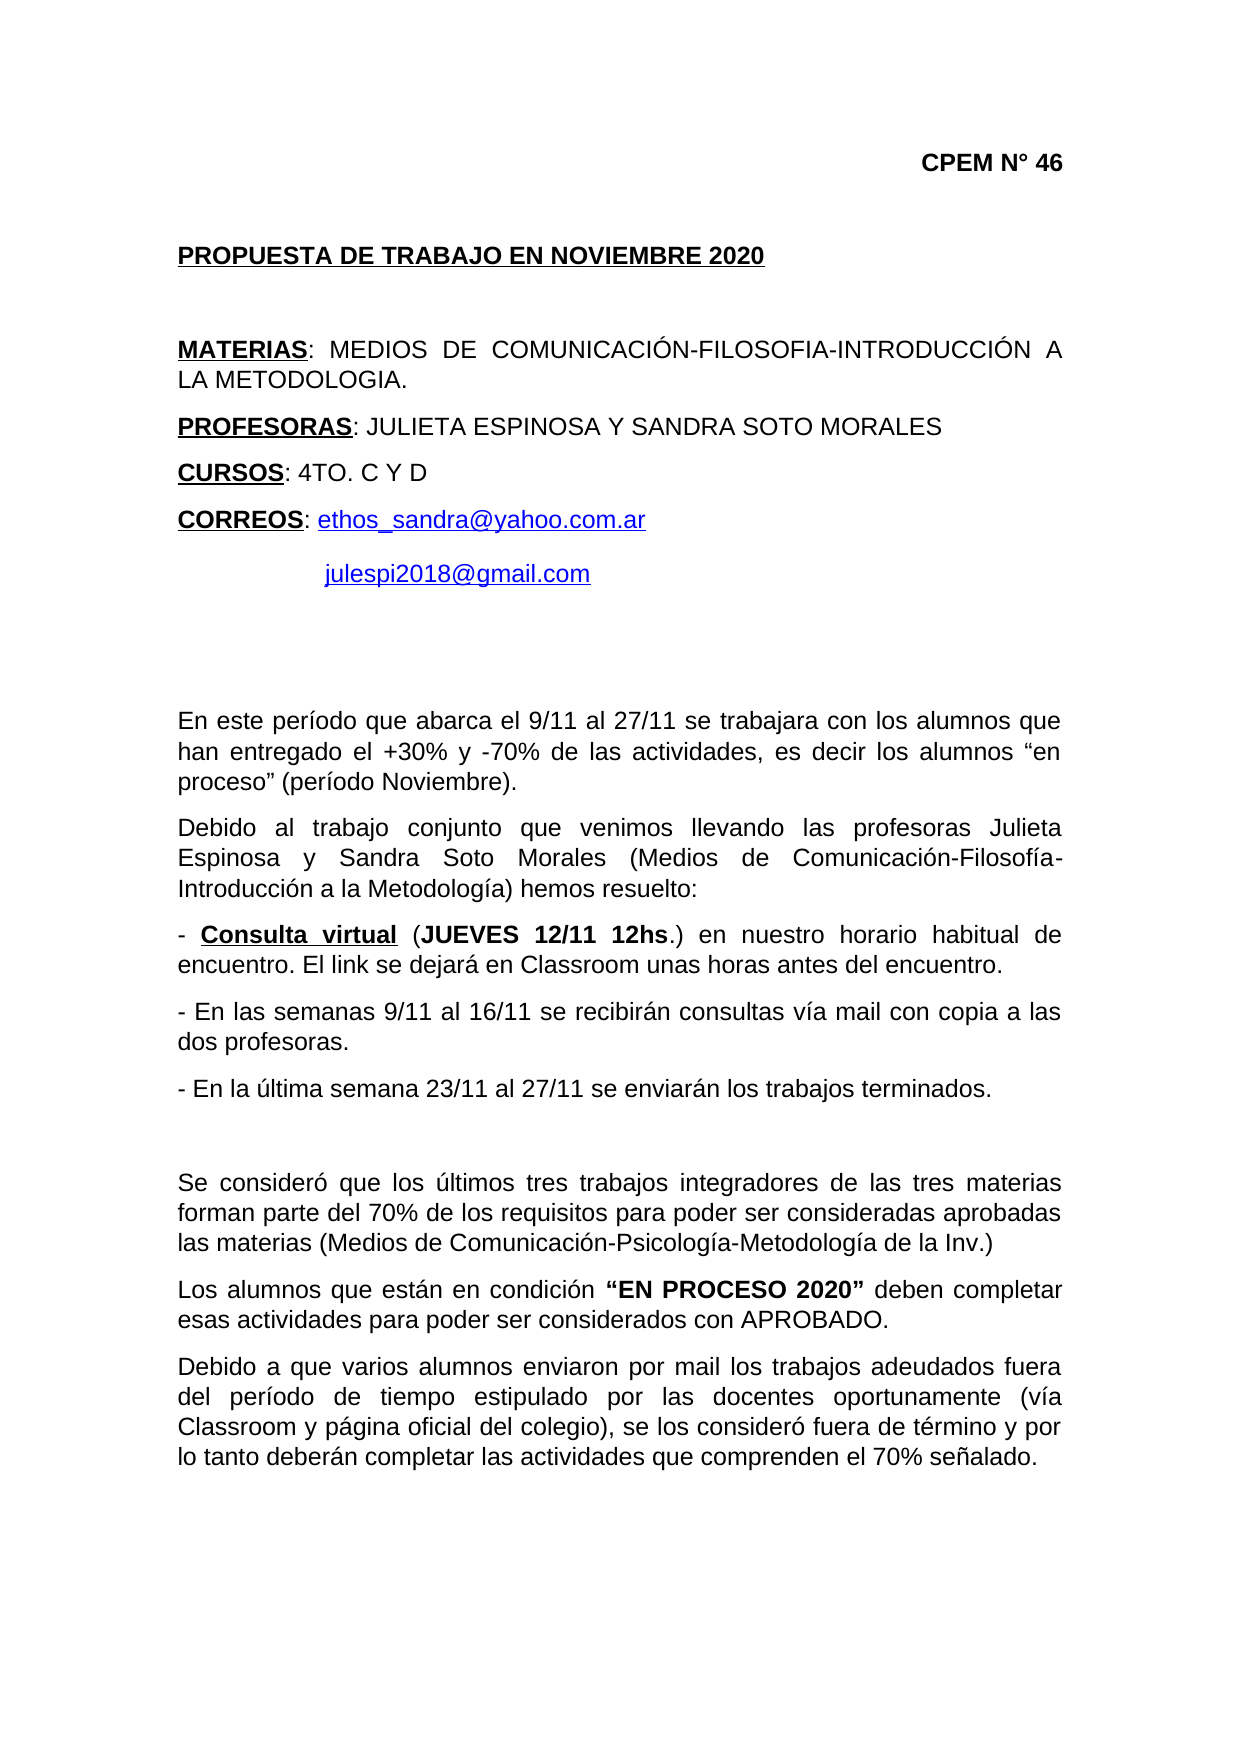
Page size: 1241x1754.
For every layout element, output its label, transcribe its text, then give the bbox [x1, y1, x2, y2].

text - En las semanas 9/11 al 16/11 se recibirán consultas vía mail con copia a las dos profesoras. [177, 997, 1063, 1056]
text Los alumnos que están en condición “EN PROCESO 2020” deben completar esas actividades para poder ser considerados con APROBADO. [177, 1274, 1063, 1333]
text julespi2018@gmail.com [177, 559, 1063, 588]
text MATERIAS: MEDIOS DE COMUNICACIÓN-FILOSOFIA-INTRODUCCIÓN A LA METODOLOGIA. [177, 335, 1063, 393]
text - En la última semana 23/11 al 27/11 se enviarán los trabajos terminados. [177, 1074, 1063, 1103]
text Debido al trabajo conjunto que venimos llevando las profesoras Julieta Espinosa y Sandra Soto Morales (Medios de Comunicación-Filosofía-Introducción a la Metodología) hemos resuelto: [177, 813, 1063, 902]
text - Consulta virtual (JUEVES 12/11 12hs.) en nuestro horario habitual de encuentro. El link se dejará en Classroom unas horas antes del encuentro. [177, 920, 1063, 979]
text PROFESORAS: JULIETA ESPINOSA Y SANDRA SOTO MORALES [177, 412, 1063, 440]
text En este período que abarca el 9/11 al 27/11 se trabajara con los alumnos que han entregado el +30% y -70% de las actividades, es decir los alumnos “en proceso” (período Noviembre). [177, 706, 1063, 795]
text CORREOS: ethos_sandra@yahoo.com.ar [177, 505, 1063, 534]
text PROPUESTA DE TRABAJO EN NOVIEMBRE 2020 [177, 241, 1063, 270]
text CPEM N° 46 [177, 148, 1063, 176]
text CURSOS: 4TO. C Y D [177, 458, 1063, 487]
text Debido a que varios alumnos enviaron por mail los trabajos adeudados fuera del período de tiempo estipulado por las docentes oportunamente (vía Classroom y página oficial del colegio), se los consideró fuera de término y por lo tanto deberán completar las actividades que comprenden el 70% señalado. [177, 1351, 1063, 1471]
text Se consideró que los últimos tres trabajos integradores de las tres materias forman parte del 70% de los requisitos para poder ser consideradas aprobadas las materias (Medios de Comunicación-Psicología-Metodología de la Inv.) [177, 1168, 1063, 1257]
